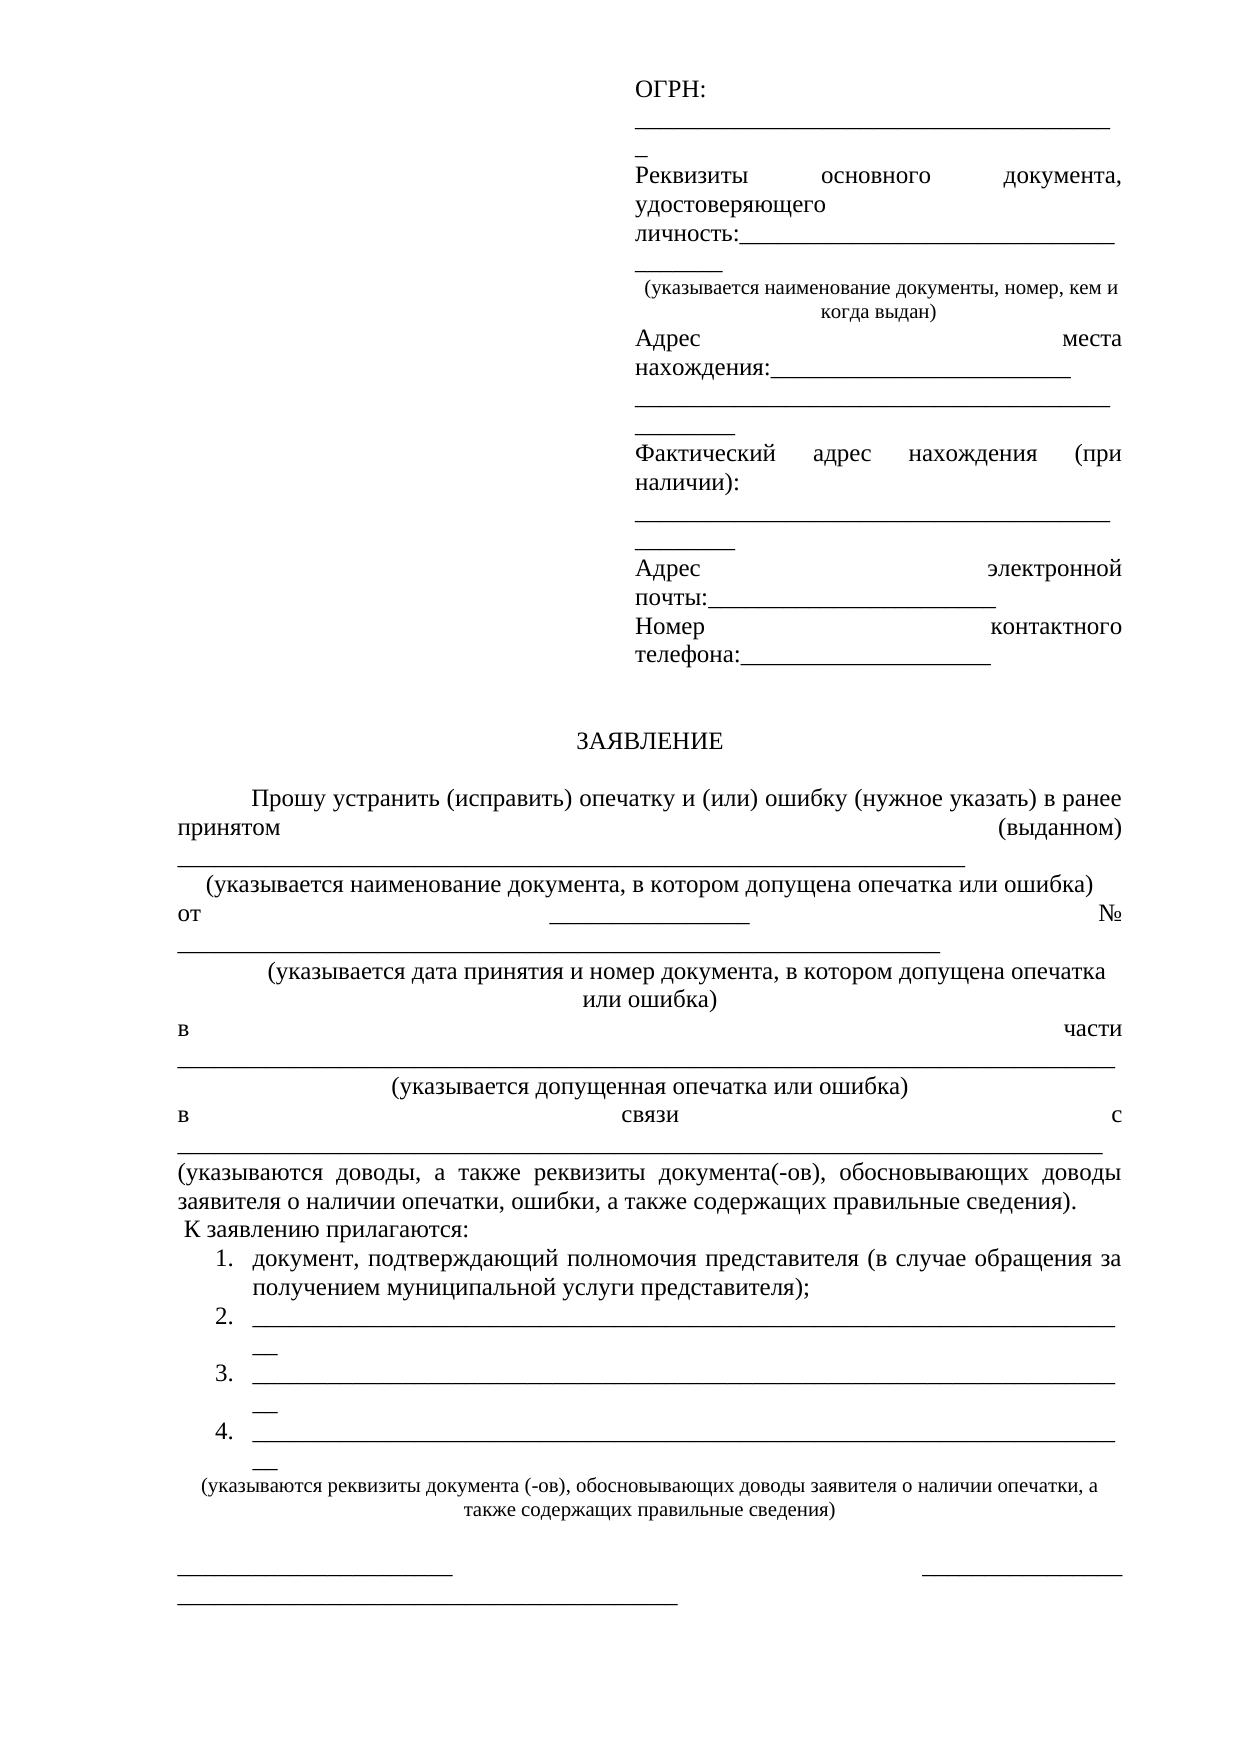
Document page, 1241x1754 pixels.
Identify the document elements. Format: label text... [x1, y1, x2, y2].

text (указывается наименование документа, в котором допущена опечатка или ошибка) [177, 869, 1122, 898]
text Номер контактного телефона:____________________ [635, 611, 1122, 668]
text (указывается наименование документы, номер, кем и когда выдан) [635, 275, 1122, 323]
text от ________________ № _____________________________________________________________ [177, 898, 1122, 956]
list _______________________________________________________________________ [215, 1358, 1122, 1416]
text ______________________ ________________ ________________________________________ [177, 1550, 1122, 1608]
text Реквизиты основного документа, удостоверяющего личность:_____________________________________ [635, 160, 1122, 275]
list _______________________________________________________________________ [215, 1301, 1122, 1358]
text Фактический адрес нахождения (при наличии): [635, 438, 1122, 496]
text (указывается допущенная опечатка или ошибка) [177, 1071, 1122, 1099]
text ЗАЯВЛЕНИЕ [177, 726, 1122, 754]
text Прошу устранить (исправить) опечатку и (или) ошибку (нужное указать) в ранее принятом (выданном) _______________________________________________________________ [177, 783, 1122, 869]
text в связи с __________________________________________________________________________ [177, 1099, 1122, 1157]
text (указываются доводы, а также реквизиты документа(-ов), обосновывающих доводы заявителя о наличии опечатки, ошибки, а также содержащих правильные сведения). [177, 1157, 1122, 1214]
text (указываются реквизиты документа (-ов), обосновывающих доводы заявителя о наличии опечатки, а также содержащих правильные сведения) [177, 1473, 1122, 1521]
text Адрес места нахождения:________________________ [635, 323, 1122, 381]
text (указывается дата принятия и номер документа, в котором допущена опечатка или ошибка) [177, 956, 1122, 1013]
text в части ___________________________________________________________________________ [177, 1013, 1122, 1071]
text ______________________________________________ [635, 381, 1122, 438]
list _______________________________________________________________________ [215, 1416, 1122, 1473]
text ОГРН: _______________________________________ [635, 74, 1122, 160]
text К заявлению прилагаются: [177, 1214, 1122, 1243]
text Адрес электронной почты:_______________________ [635, 553, 1122, 611]
list документ, подтверждающий полномочия представителя (в случае обращения за получением муниципальной услуги представителя); [215, 1243, 1122, 1301]
text ______________________________________________ [635, 496, 1122, 553]
